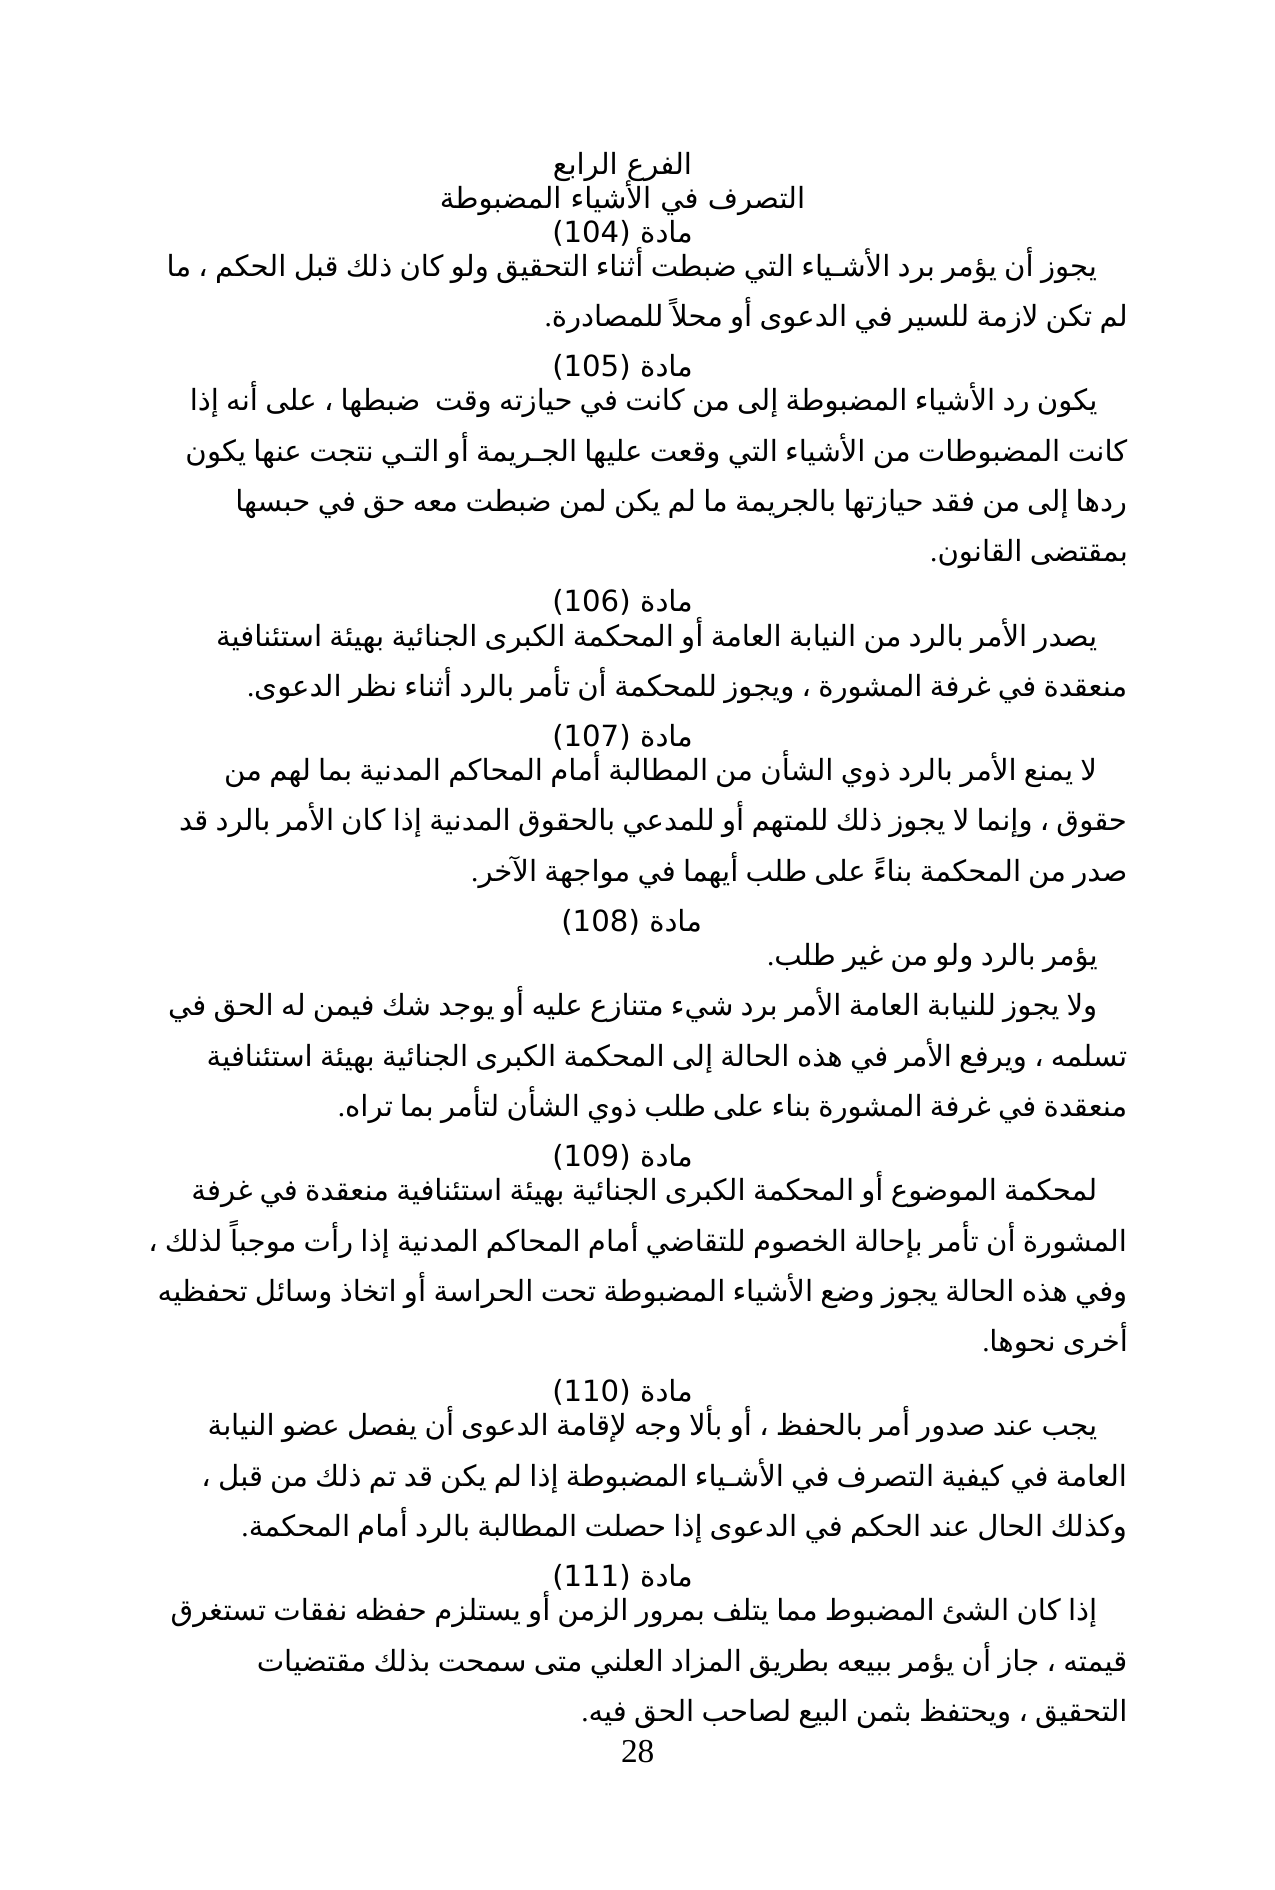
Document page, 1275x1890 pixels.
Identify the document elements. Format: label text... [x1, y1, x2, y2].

text يصدر الأمر بالرد من النيابة العامة أو المحكمة الكبرى الجنائية بهيئة استئنافية منعقدة في غرفة المشورة ، ويجوز للمحكمة أن تأمر بالرد أثناء نظر الدعوى. [147, 619, 1128, 702]
subtitle مادة (104) [147, 215, 1128, 249]
subtitle مادة (106) [147, 585, 1128, 619]
subtitle الفرع الرابع [147, 147, 1128, 181]
text لا يمنع الأمر بالرد ذوي الشأن من المطالبة أمام المحاكم المدنية بما لهم من حقوق ، وإنما لا يجوز ذلك للمتهم أو للمدعي بالحقوق المدنية إذا كان الأمر بالرد قد صدر من المحكمة بناءً على طلب أيهما في مواجهة الآخر. [147, 753, 1128, 887]
subtitle يكون رد الأشياء المضبوطة إلى من كانت في حيازته وقت ضبطها ، على أنه إذا كانت المضبوطات من الأشياء التي وقعت عليها الجـريمة أو التـي نتجت عنها يكون ردها إلى من فقد حيازتها بالجريمة ما لم يكن لمن ضبطت معه حق في حبسها بمقتضى القانون. [147, 383, 1128, 568]
subtitle مادة (107) [147, 719, 1128, 753]
text يجب عند صدور أمر بالحفظ ، أو بألا وجه لإقامة الدعوى أن يفصل عضو النيابة العامة في كيفية التصرف في الأشـياء المضبوطة إذا لم يكن قد تم ذلك من قبل ، وكذلك الحال عند الحكم في الدعوى إذا حصلت المطالبة بالرد أمام المحكمة. [147, 1408, 1128, 1543]
text لمحكمة الموضوع أو المحكمة الكبرى الجنائية بهيئة استئنافية منعقدة في غرفة المشورة أن تأمر بإحالة الخصوم للتقاضي أمام المحاكم المدنية إذا رأت موجباً لذلك ، وفي هذه الحالة يجوز وضع الأشياء المضبوطة تحت الحراسة أو اتخاذ وسائل تحفظيه أخرى نحوها. [147, 1173, 1128, 1358]
text يؤمر بالرد ولو من غير طلب. [147, 938, 1128, 972]
subtitle مادة (108) [147, 904, 1128, 938]
subtitle مادة (105) [147, 349, 1128, 383]
text ولا يجوز للنيابة العامة الأمر برد شيء متنازع عليه أو يوجد شك فيمن له الحق في تسلمه ، ويرفع الأمر في هذه الحالة إلى المحكمة الكبرى الجنائية بهيئة استئنافية منعقدة في غرفة المشورة بناء على طلب ذوي الشأن لتأمر بما تراه. [147, 988, 1128, 1123]
text إذا كان الشئ المضبوط مما يتلف بمرور الزمن أو يستلزم حفظه نفقات تستغرق قيمته ، جاز أن يؤمر ببيعه بطريق المزاد العلني متى سمحت بذلك مقتضيات التحقيق ، ويحتفظ بثمن البيع لصاحب الحق فيه. [147, 1593, 1128, 1728]
subtitle مادة (111) [147, 1559, 1128, 1593]
subtitle مادة (109) [147, 1139, 1128, 1173]
text يجوز أن يؤمر برد الأشـياء التي ضبطت أثناء التحقيق ولو كان ذلك قبل الحكم ، ما لم تكن لازمة للسير في الدعوى أو محلاً للمصادرة. [147, 249, 1128, 333]
subtitle التصرف في الأشياء المضبوطة [147, 181, 1128, 215]
subtitle مادة (110) [147, 1374, 1128, 1408]
